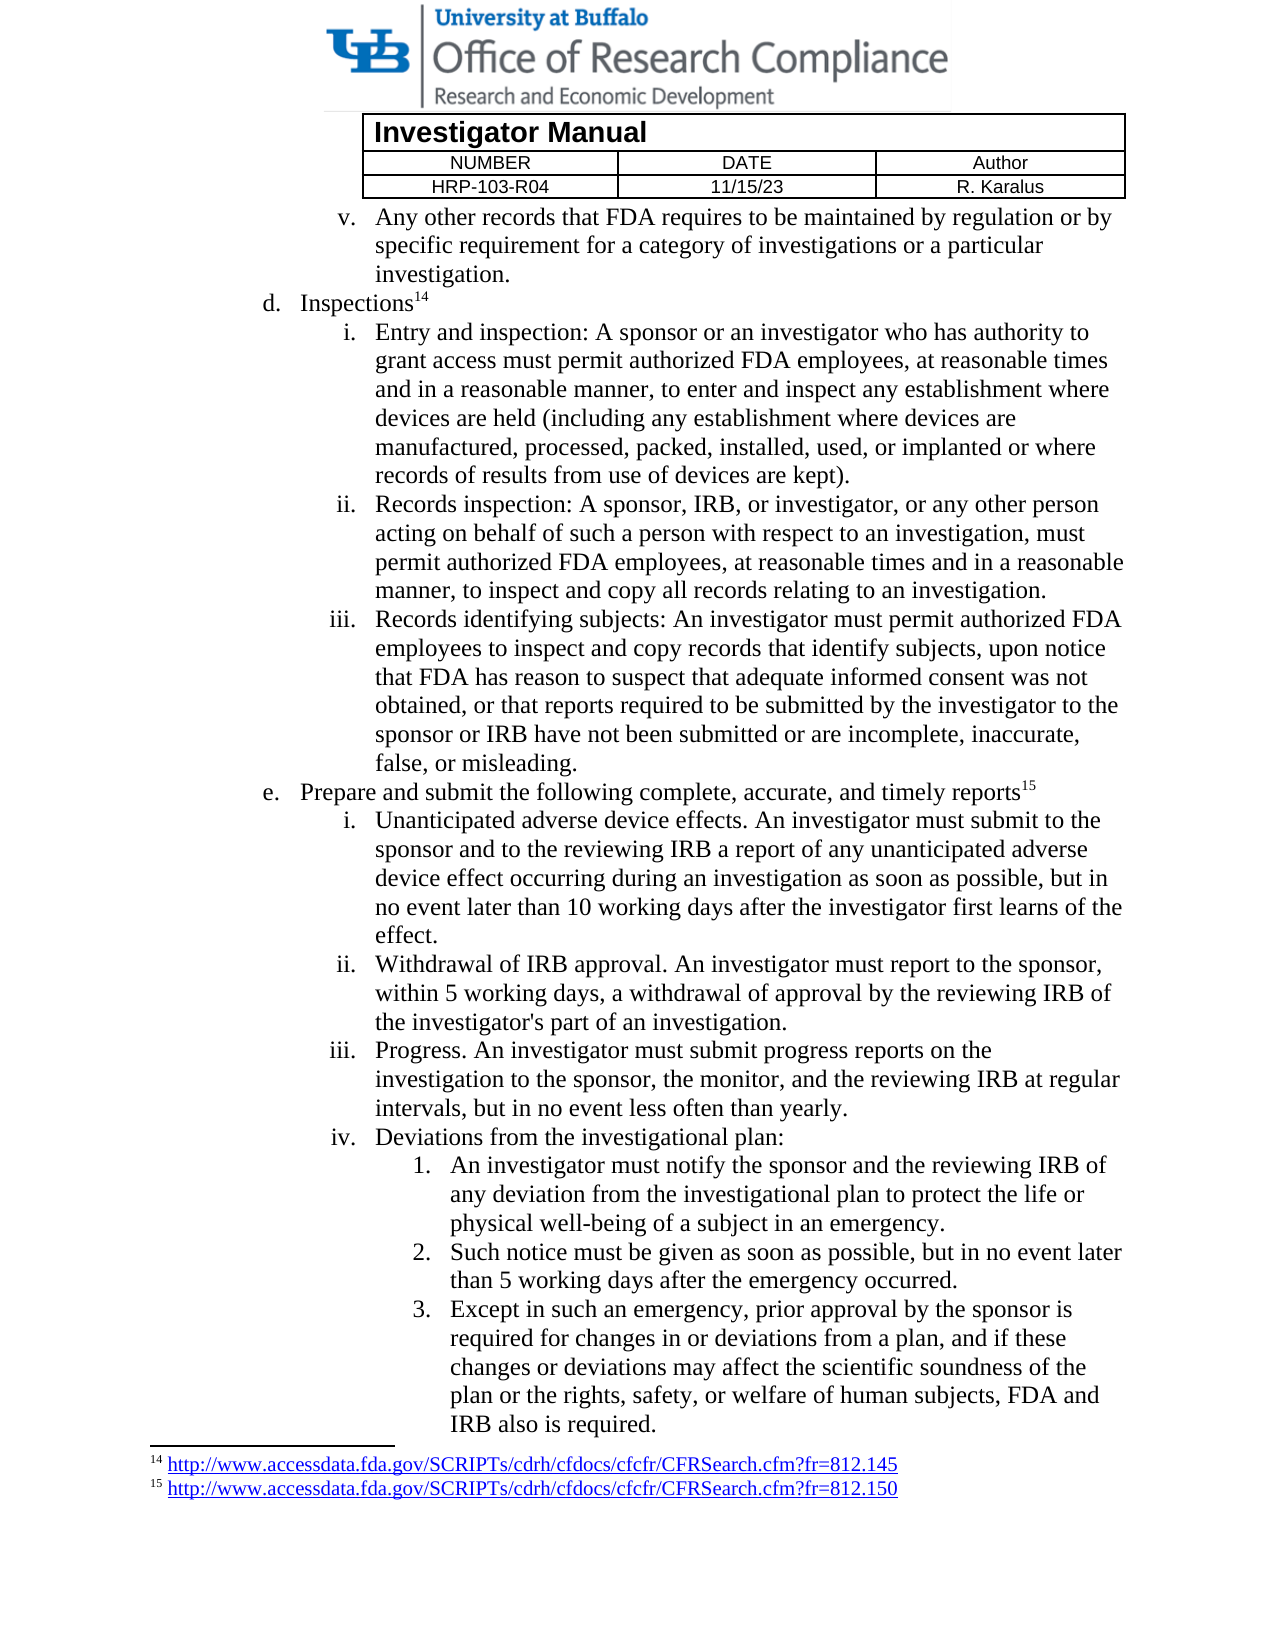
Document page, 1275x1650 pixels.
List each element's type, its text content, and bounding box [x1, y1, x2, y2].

list Records identifying subjects: An investigator must permit authorized FDA employees to inspect and copy records that identify subjects, upon notice that FDA has reason to suspect that adequate informed consent was not obtained, or that reports required to be submitted by the investigator to the sponsor or IRB have not been submitted or are incomplete, inaccurate, false, or misleading. [356, 604, 1125, 777]
list Progress. An investigator must submit progress reports on the investigation to the sponsor, the monitor, and the reviewing IRB at regular intervals, but in no event less often than yearly. [356, 1036, 1125, 1122]
list Any other records that FDA requires to be maintained by regulation or by specific requirement for a category of investigations or a particular investigation. [356, 202, 1125, 288]
list Inspections [262, 288, 1125, 317]
list Deviations from the investigational plan: [356, 1122, 1125, 1151]
picture [323, 0, 952, 112]
list Records inspection: A sponsor, IRB, or investigator, or any other person acting on behalf of such a person with respect to an investigation, must permit authorized FDA employees, at reasonable times and in a reasonable manner, to inspect and copy all records relating to an investigation. [356, 489, 1125, 604]
list Such notice must be given as soon as possible, but in no event later than 5 working days after the emergency occurred. [412, 1237, 1125, 1294]
list Entry and inspection: A sponsor or an investigator who has authority to grant access must permit authorized FDA employees, at reasonable times and in a reasonable manner, to enter and inspect any establishment where devices are held (including any establishment where devices are manufactured, processed, packed, installed, used, or implanted or where records of results from use of devices are kept). [356, 317, 1125, 489]
list Withdrawal of IRB approval. An investigator must report to the sponsor, within 5 working days, a withdrawal of approval by the reviewing IRB of the investigator's part of an investigation. [356, 949, 1125, 1036]
list Unanticipated adverse device effects. An investigator must submit to the sponsor and to the reviewing IRB a report of any unanticipated adverse device effect occurring during an investigation as soon as possible, but in no event later than 10 working days after the investigator first learns of the effect. [356, 806, 1125, 949]
list Except in such an emergency, prior approval by the sponsor is required for changes in or deviations from a plan, and if these changes or deviations may affect the scientific soundness of the plan or the rights, safety, or welfare of human subjects, FDA and IRB also is required. [412, 1294, 1125, 1438]
list Prepare and submit the following complete, accurate, and timely reports [262, 777, 1125, 806]
list An investigator must notify the sponsor and the reviewing IRB of any deviation from the investigational plan to protect the life or physical well-being of a subject in an emergency. [412, 1151, 1125, 1237]
